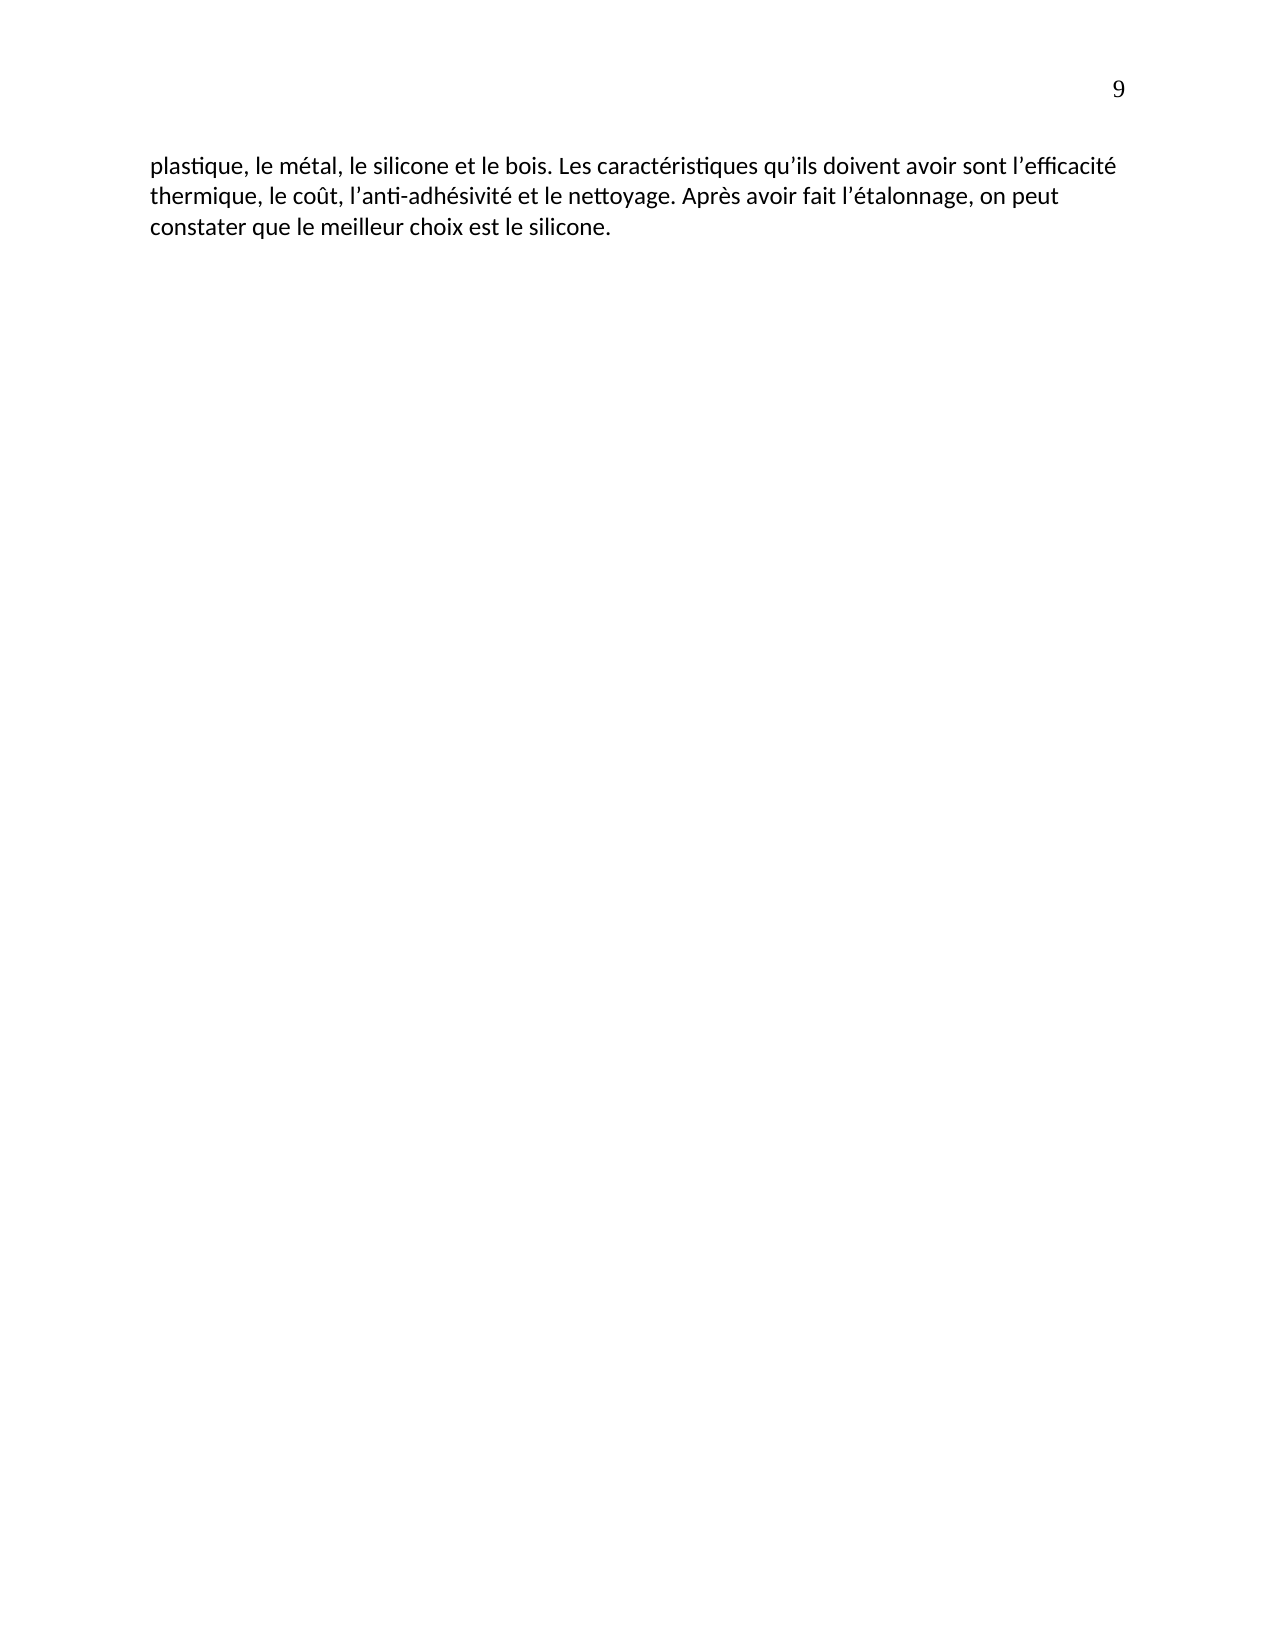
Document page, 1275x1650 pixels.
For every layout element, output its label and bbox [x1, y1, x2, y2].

text [150, 150, 1125, 242]
